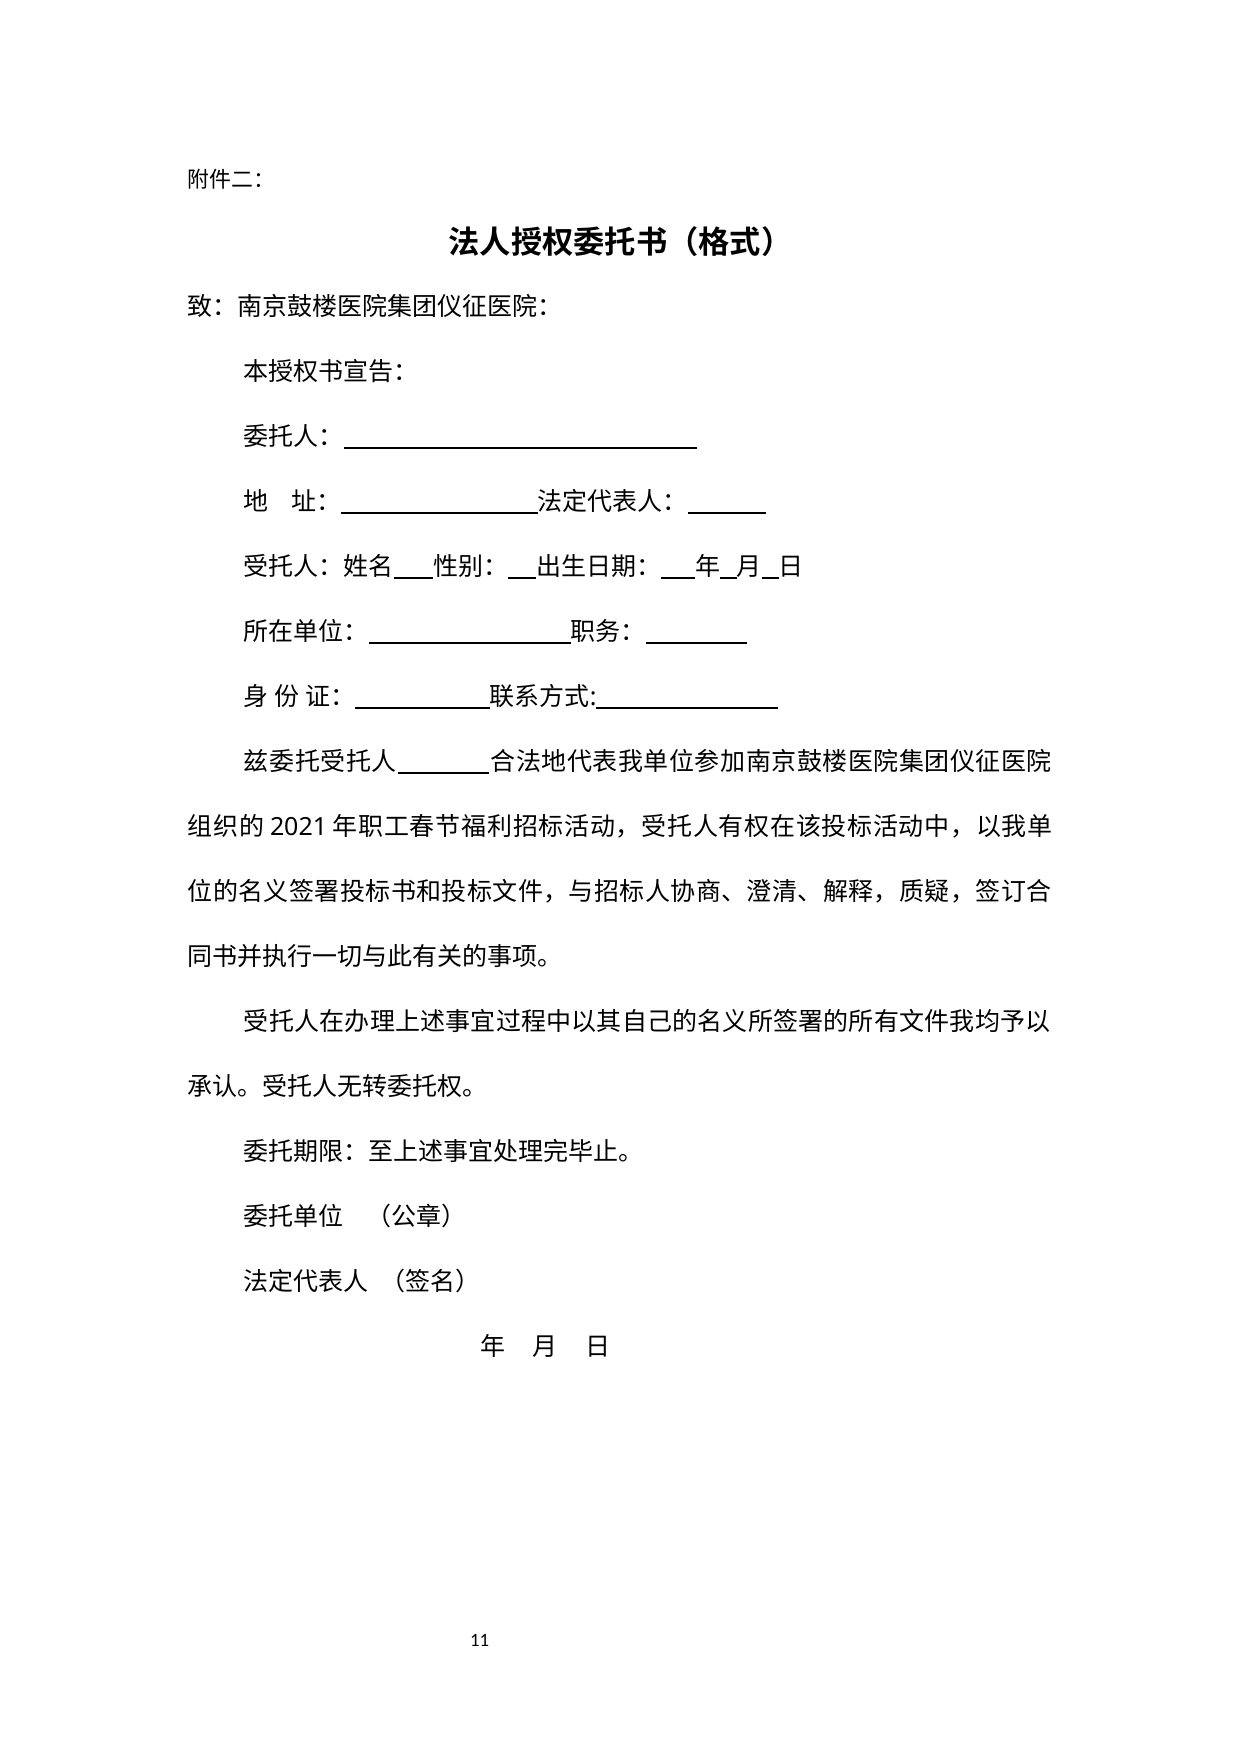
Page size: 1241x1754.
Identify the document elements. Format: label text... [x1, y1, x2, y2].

text 年 月 日 [187, 1312, 1053, 1377]
text 本授权书宣告： [187, 337, 1053, 402]
text 地 址： 法定代表人： [187, 467, 1053, 532]
text 所在单位： 职务： [187, 597, 1053, 662]
text 法人授权委托书（格式） [187, 207, 1053, 272]
text 兹委托受托人 合法地代表我单位参加南京鼓楼医院集团仪征医院组织的2021年职工春节福利招标活动，受托人有权在该投标活动中，以我单位的名义签署投标书和投标文件，与招标人协商、澄清、解释，质疑，签订合同书并执行一切与此有关的事项。 [187, 727, 1053, 987]
text 致：南京鼓楼医院集团仪征医院： [187, 272, 1053, 337]
text 委托人： [187, 402, 1053, 467]
text 附件二： [187, 162, 1053, 194]
text 委托单位 （公章） [187, 1182, 1053, 1247]
text 受托人在办理上述事宜过程中以其自己的名义所签署的所有文件我均予以承认。受托人无转委托权。 [187, 987, 1053, 1117]
text 身 份 证： 联系方式: [187, 662, 1053, 727]
text 受托人：姓名 性别： 出生日期： 年 月 日 [187, 532, 1053, 597]
text 委托期限：至上述事宜处理完毕止。 [187, 1117, 1053, 1182]
text 法定代表人 （签名） [187, 1247, 1053, 1312]
